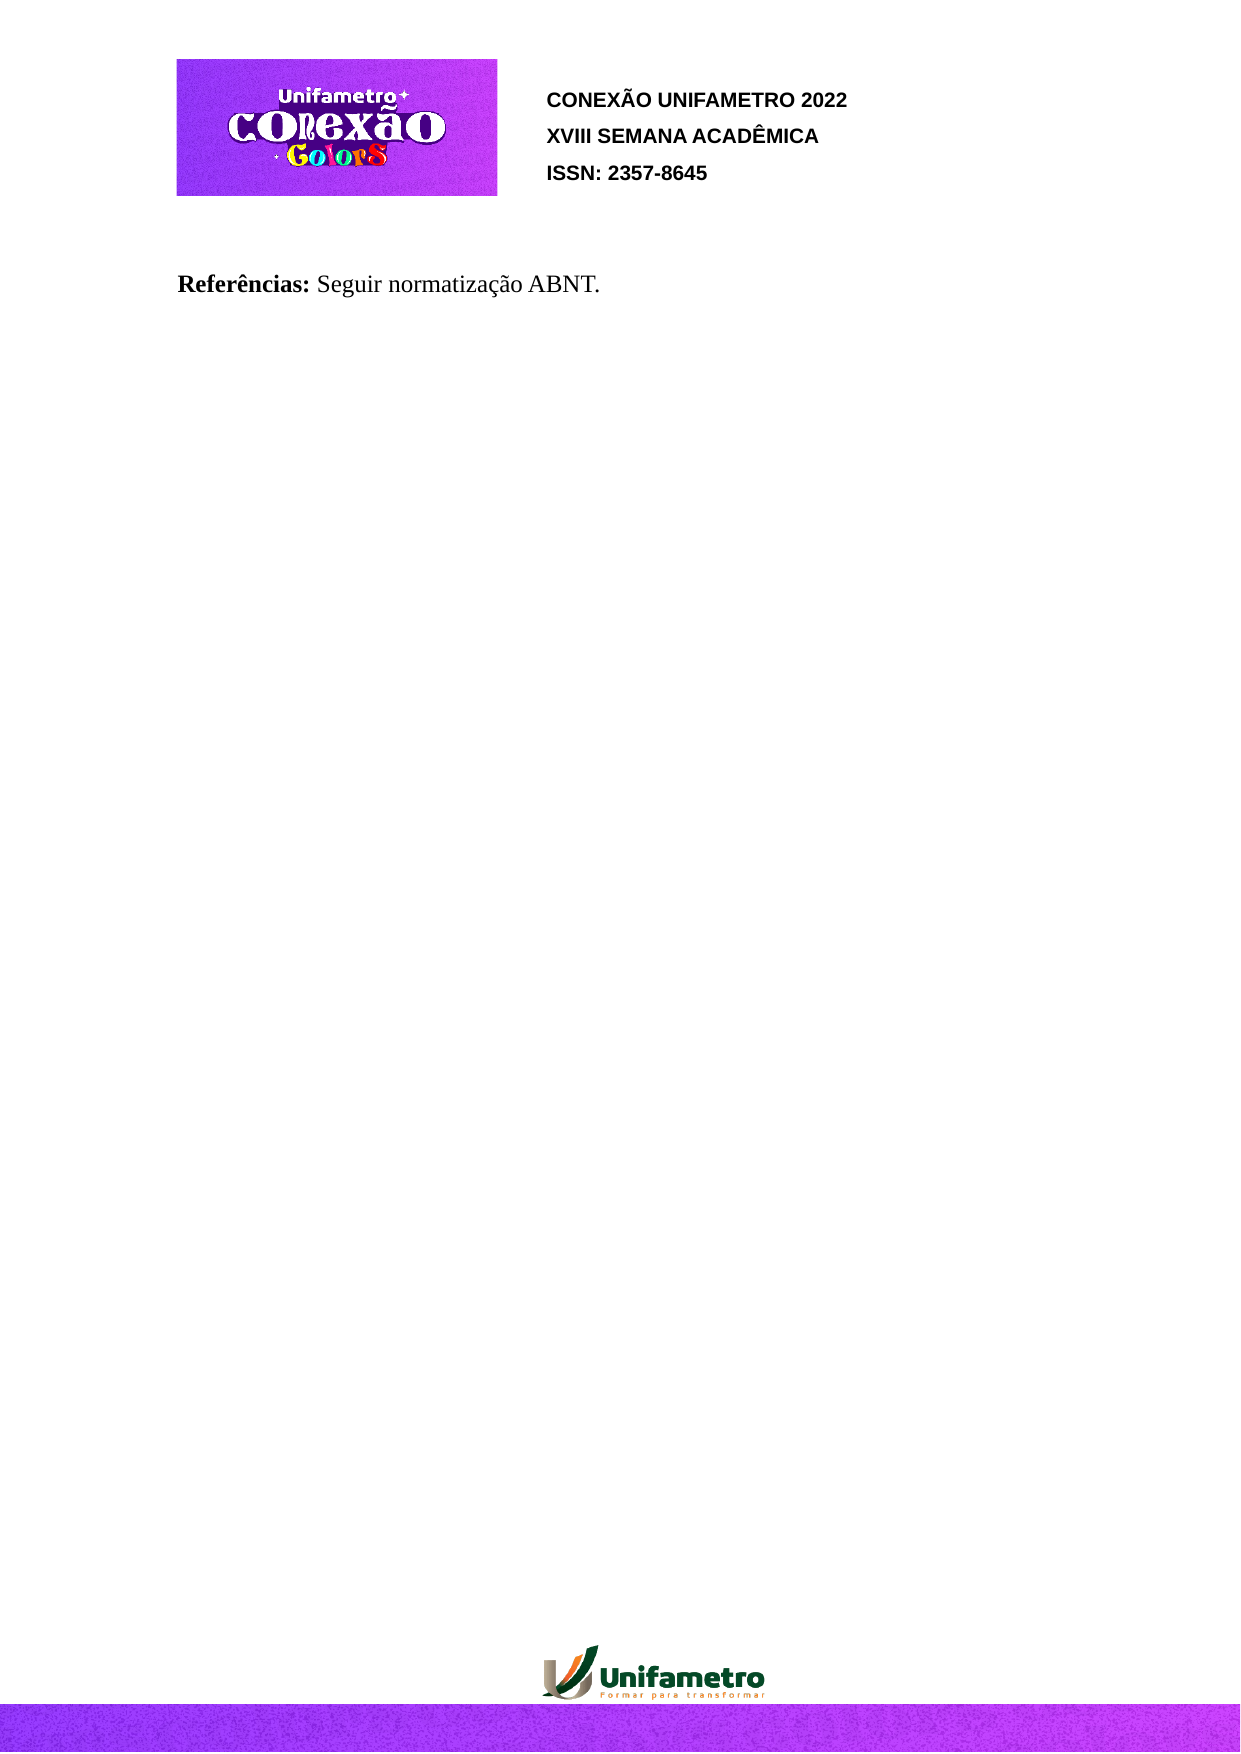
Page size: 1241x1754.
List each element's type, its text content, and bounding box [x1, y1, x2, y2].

picture [176, 59, 498, 196]
text Referências: Seguir normatização ABNT. [177, 269, 1122, 298]
picture [0, 1619, 1241, 1752]
